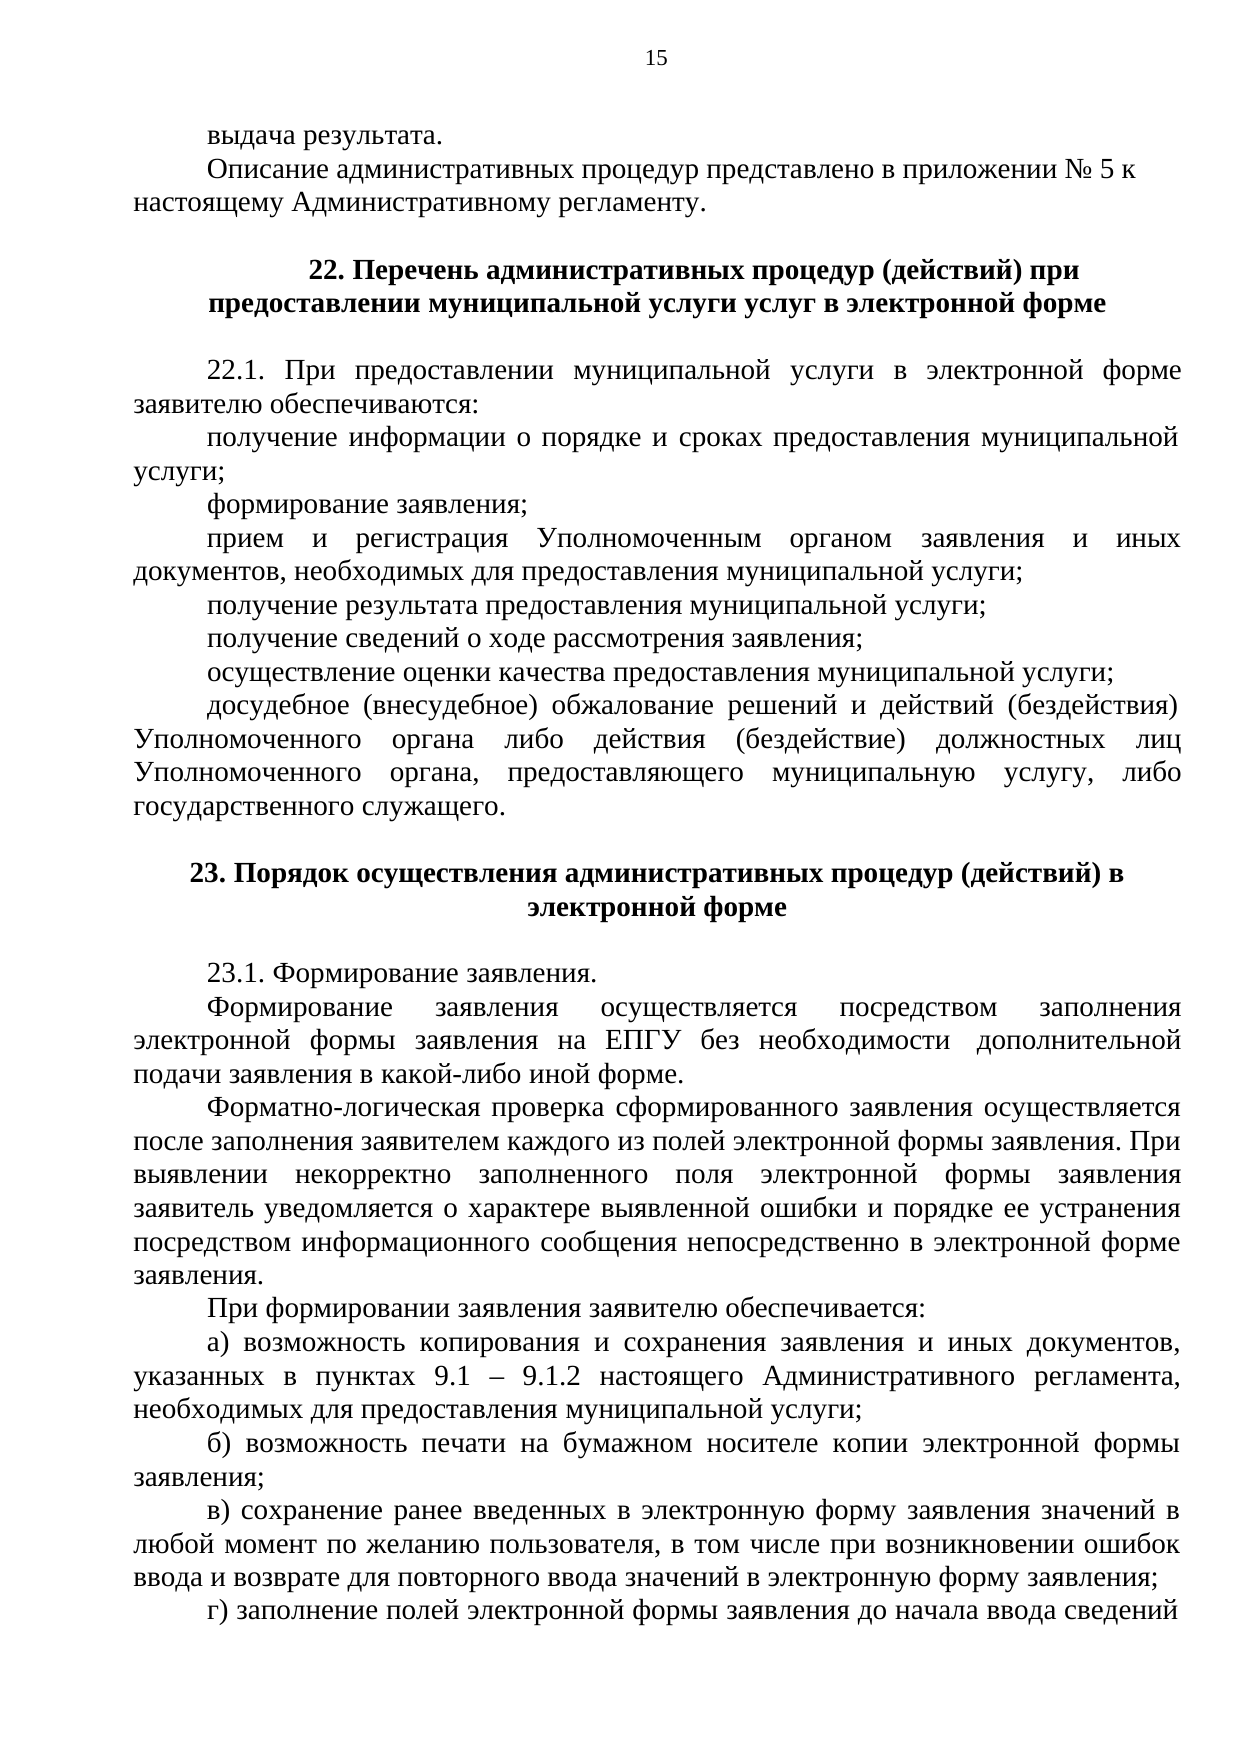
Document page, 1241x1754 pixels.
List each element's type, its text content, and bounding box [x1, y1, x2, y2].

text При формировании заявления заявителю обеспечивается: [207, 1291, 1198, 1324]
text Формирование заявления осуществляется посредством заполнения электронной формы заявления на ЕПГУ без необходимости дополнительной подачи заявления в какой-либо иной форме. [133, 989, 1182, 1089]
text в) сохранение ранее введенных в электронную форму заявления значений в любой момент по желанию пользователя, в том числе при возникновении ошибок ввода и возврате для повторного ввода значений в электронную форму заявления; [133, 1492, 1181, 1593]
text выдача результата. [207, 117, 1198, 151]
text осуществление оценки качества предоставления муниципальной услуги; досудебное (внесудебное) обжалование решений и действий (бездействия) [207, 654, 1198, 721]
text Описание административных процедур представлено в приложении № 5 к настоящему Административному регламенту. [133, 151, 1138, 218]
text получение результата предоставления муниципальной услуги; получение сведений о ходе рассмотрения заявления; [207, 587, 989, 654]
subtitle Перечень административных процедур (действий) при предоставлении муниципальной услуги услуг в электронной форме [208, 252, 1107, 319]
text а) возможность копирования и сохранения заявления и иных документов, указанных в пунктах 9.1 – 9.1.2 настоящего Административного регламента, необходимых для предоставления муниципальной услуги; [133, 1324, 1181, 1425]
text Уполномоченного органа либо действия (бездействие) должностных лиц Уполномоченного органа, предоставляющего муниципальную услугу, либо государственного служащего. [133, 721, 1182, 822]
subtitle Порядок осуществления административных процедур (действий) в электронной форме [189, 855, 1125, 922]
text б) возможность печати на бумажном носителе копии электронной формы заявления; [133, 1425, 1181, 1492]
list При предоставлении муниципальной услуги в электронной форме заявителю обеспечиваются: [133, 352, 1182, 419]
text получение информации о порядке и сроках предоставления муниципальной услуги; [133, 419, 1198, 486]
text прием и регистрация Уполномоченным органом заявления и иных документов, необходимых для предоставления муниципальной услуги; [133, 520, 1181, 587]
text формирование заявления; [207, 486, 1198, 520]
text г) заполнение полей электронной формы заявления до начала ввода сведений [207, 1593, 1198, 1626]
text Форматно-логическая проверка сформированного заявления осуществляется после заполнения заявителем каждого из полей электронной формы заявления. При выявлении некорректно заполненного поля электронной формы заявления заявитель уведомляется о характере выявленной ошибки и порядке ее устранения посредством информационного сообщения непосредственно в электронной форме заявления. [133, 1089, 1182, 1291]
list Формирование заявления. [207, 955, 1198, 989]
